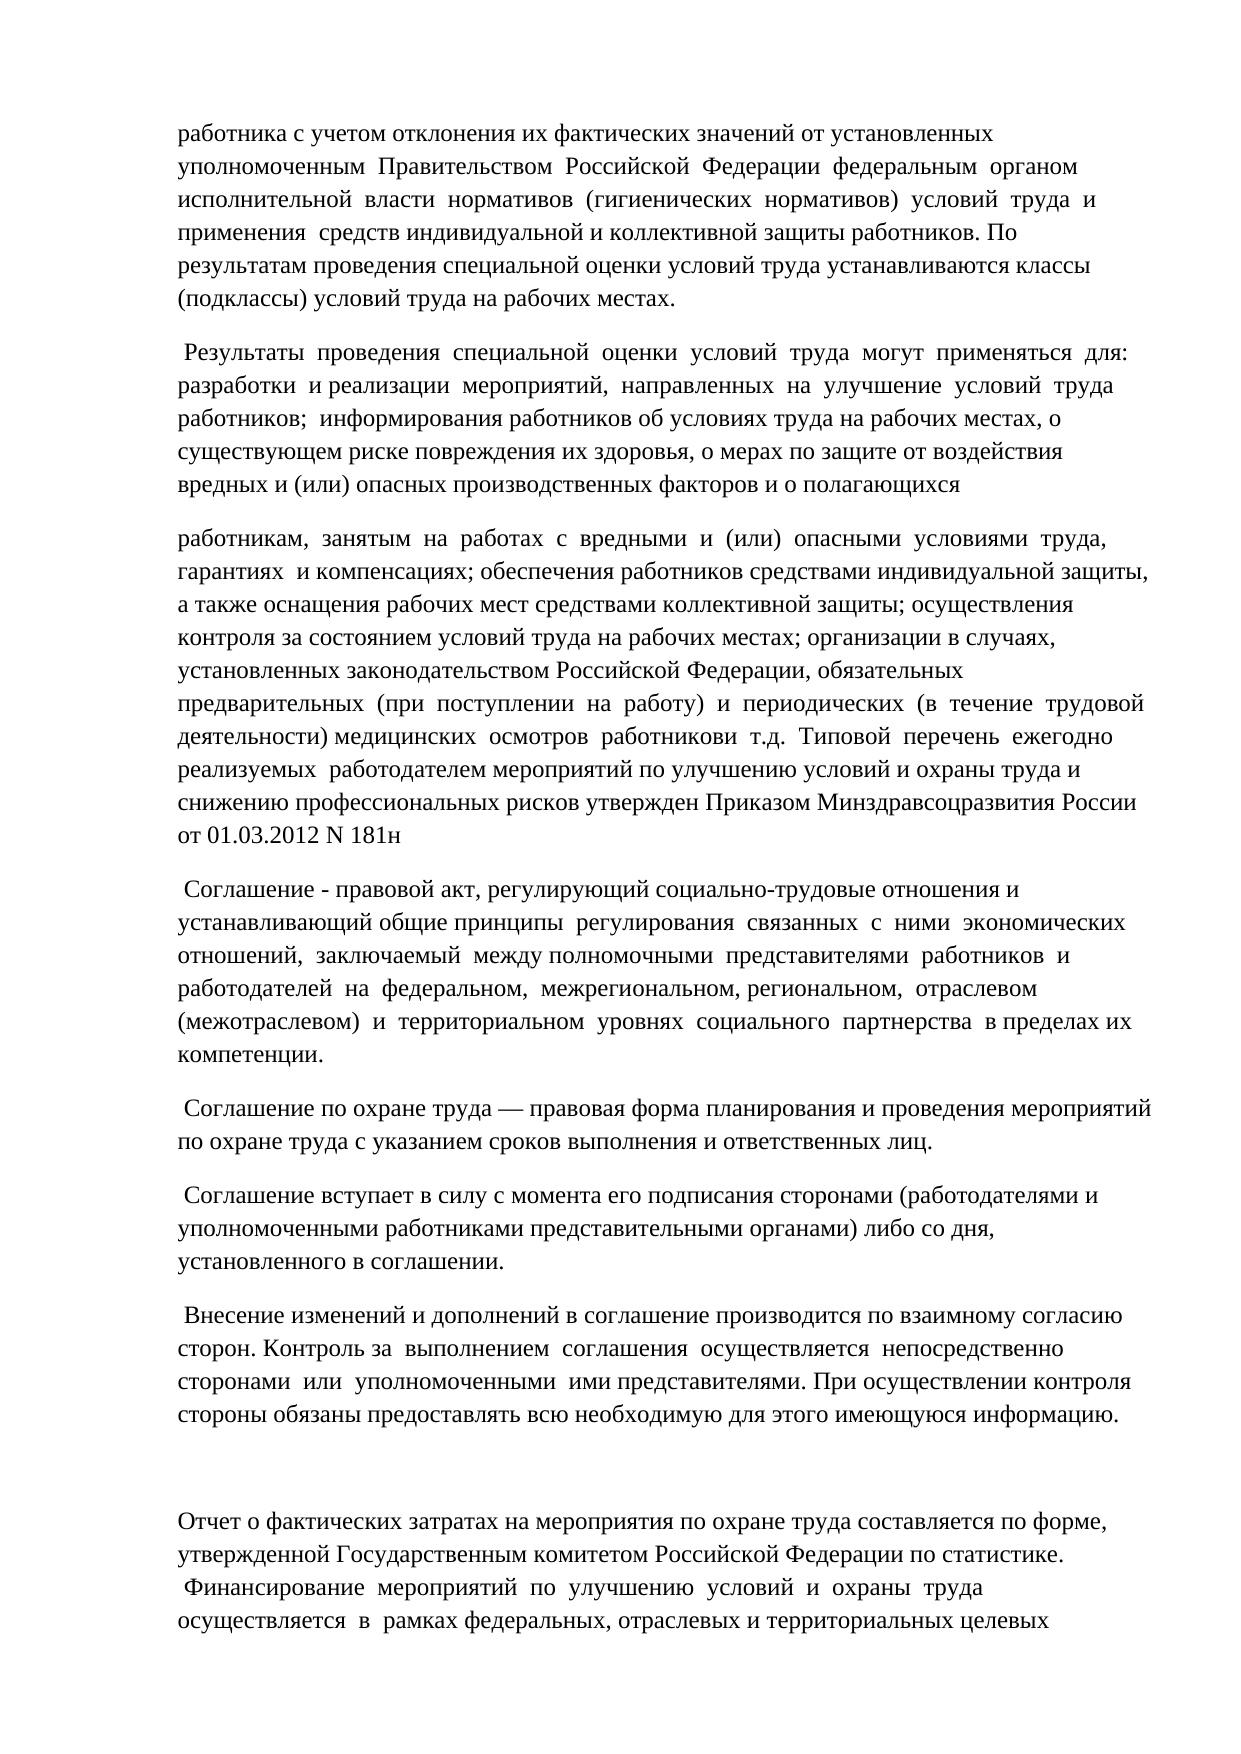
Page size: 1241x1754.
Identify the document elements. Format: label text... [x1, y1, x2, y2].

text Соглашение по охране труда — правовая форма планирования и проведения мероприятий по охране труда с указанием сроков выполнения и ответственных лиц. [177, 1093, 1152, 1155]
text Соглашение вступает в силу с момента его подписания сторонами (работодателями и уполномоченными работниками представительными органами) либо со дня, установленного в соглашении. [177, 1180, 1152, 1275]
text Внесение изменений и дополнений в соглашение производится по взаимному согласию сторон. Контроль за выполнением соглашения осуществляется непосредственно сторонами или уполномоченными ими представителями. При осуществлении контроля стороны обязаны предоставлять всю необходимую для этого имеющуюся информацию. [177, 1300, 1152, 1428]
text Соглашение - правовой акт, регулирующий социально-трудовые отношения и устанавливающий общие принципы регулирования связанных с ними экономических отношений, заключаемый между полномочными представителями работников и работодателей на федеральном, межрегиональном, региональном, отраслевом (межотраслевом) и территориальном уровнях социального партнерства в пределах их компетенции. [177, 874, 1152, 1068]
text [177, 118, 1152, 312]
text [177, 1506, 1152, 1633]
text Результаты проведения специальной оценки условий труда могут применяться для: разработки и реализации мероприятий, направленных на улучшение условий труда работников; информирования работников об условиях труда на рабочих местах, о существующем риске повреждения их здоровья, о мерах по защите от воздействия вредных и (или) опасных производственных факторов и о полагающихся [177, 337, 1152, 498]
text работникам, занятым на работах с вредными и (или) опасными условиями труда, гарантиях и компенсациях; обеспечения работников средствами индивидуальной защиты, а также оснащения рабочих мест средствами коллективной защиты; осуществления контроля за состоянием условий труда на рабочих местах; организации в случаях, установленных законодательством Российской Федерации, обязательных предварительных (при поступлении на работу) и периодических (в течение трудовой деятельности) медицинских осмотров работникови т.д. Типовой перечень ежегодно реализуемых работодателем мероприятий по улучшению условий и охраны труда и снижению профессиональных рисков утвержден Приказом Минздравсоцразвития России от 01.03.2012 N 181н [177, 523, 1152, 849]
